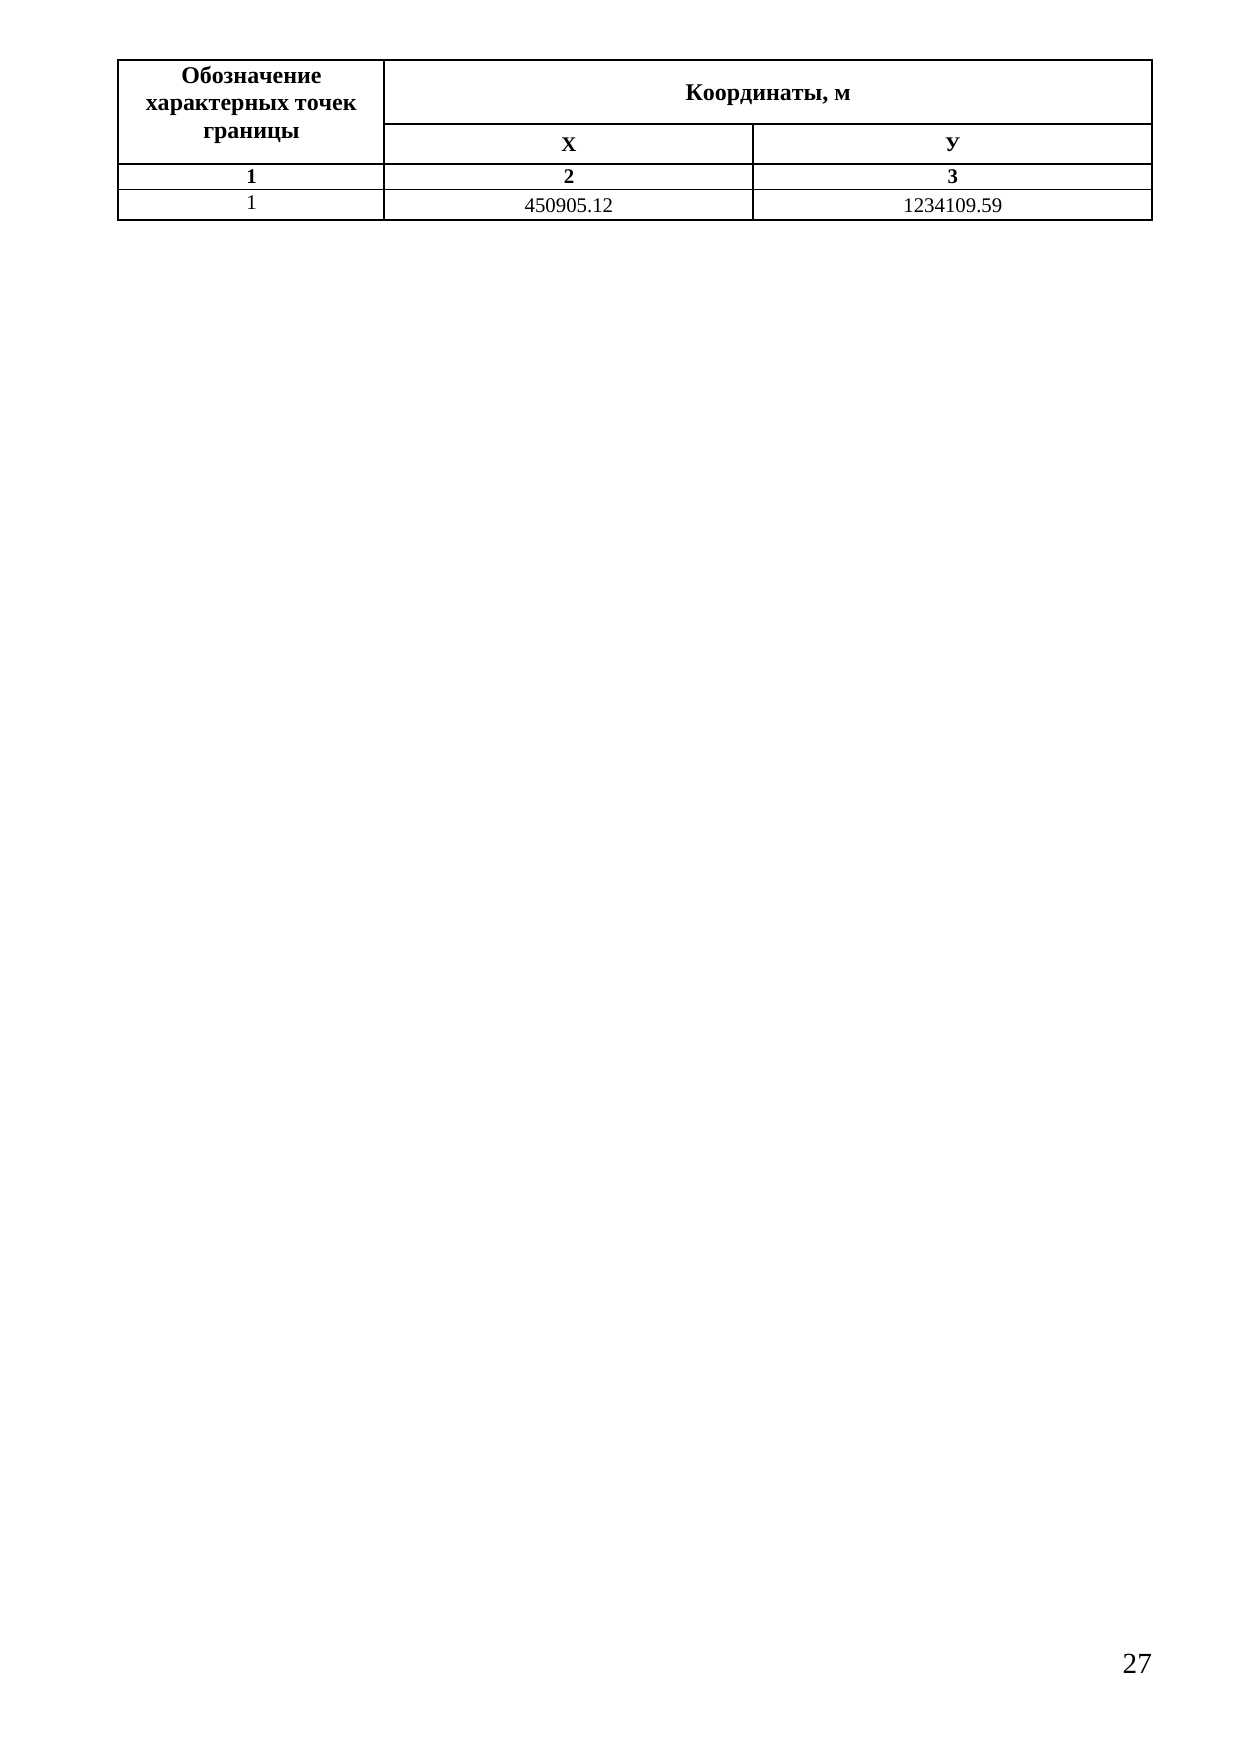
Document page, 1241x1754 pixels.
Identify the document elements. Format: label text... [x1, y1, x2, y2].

table_cell 1 [119, 165, 383, 188]
table_cell 1 [119, 190, 383, 219]
table_cell 450905.12 [385, 190, 752, 219]
table_cell У [754, 125, 1151, 163]
table_cell 1234109.59 [754, 190, 1151, 219]
table_cell 3 [754, 165, 1151, 188]
table_cell Х [385, 125, 752, 163]
table_header Координаты, м [385, 61, 1151, 123]
table_header Обозначение характерных точек границы [119, 61, 383, 163]
table_cell 2 [385, 165, 752, 188]
